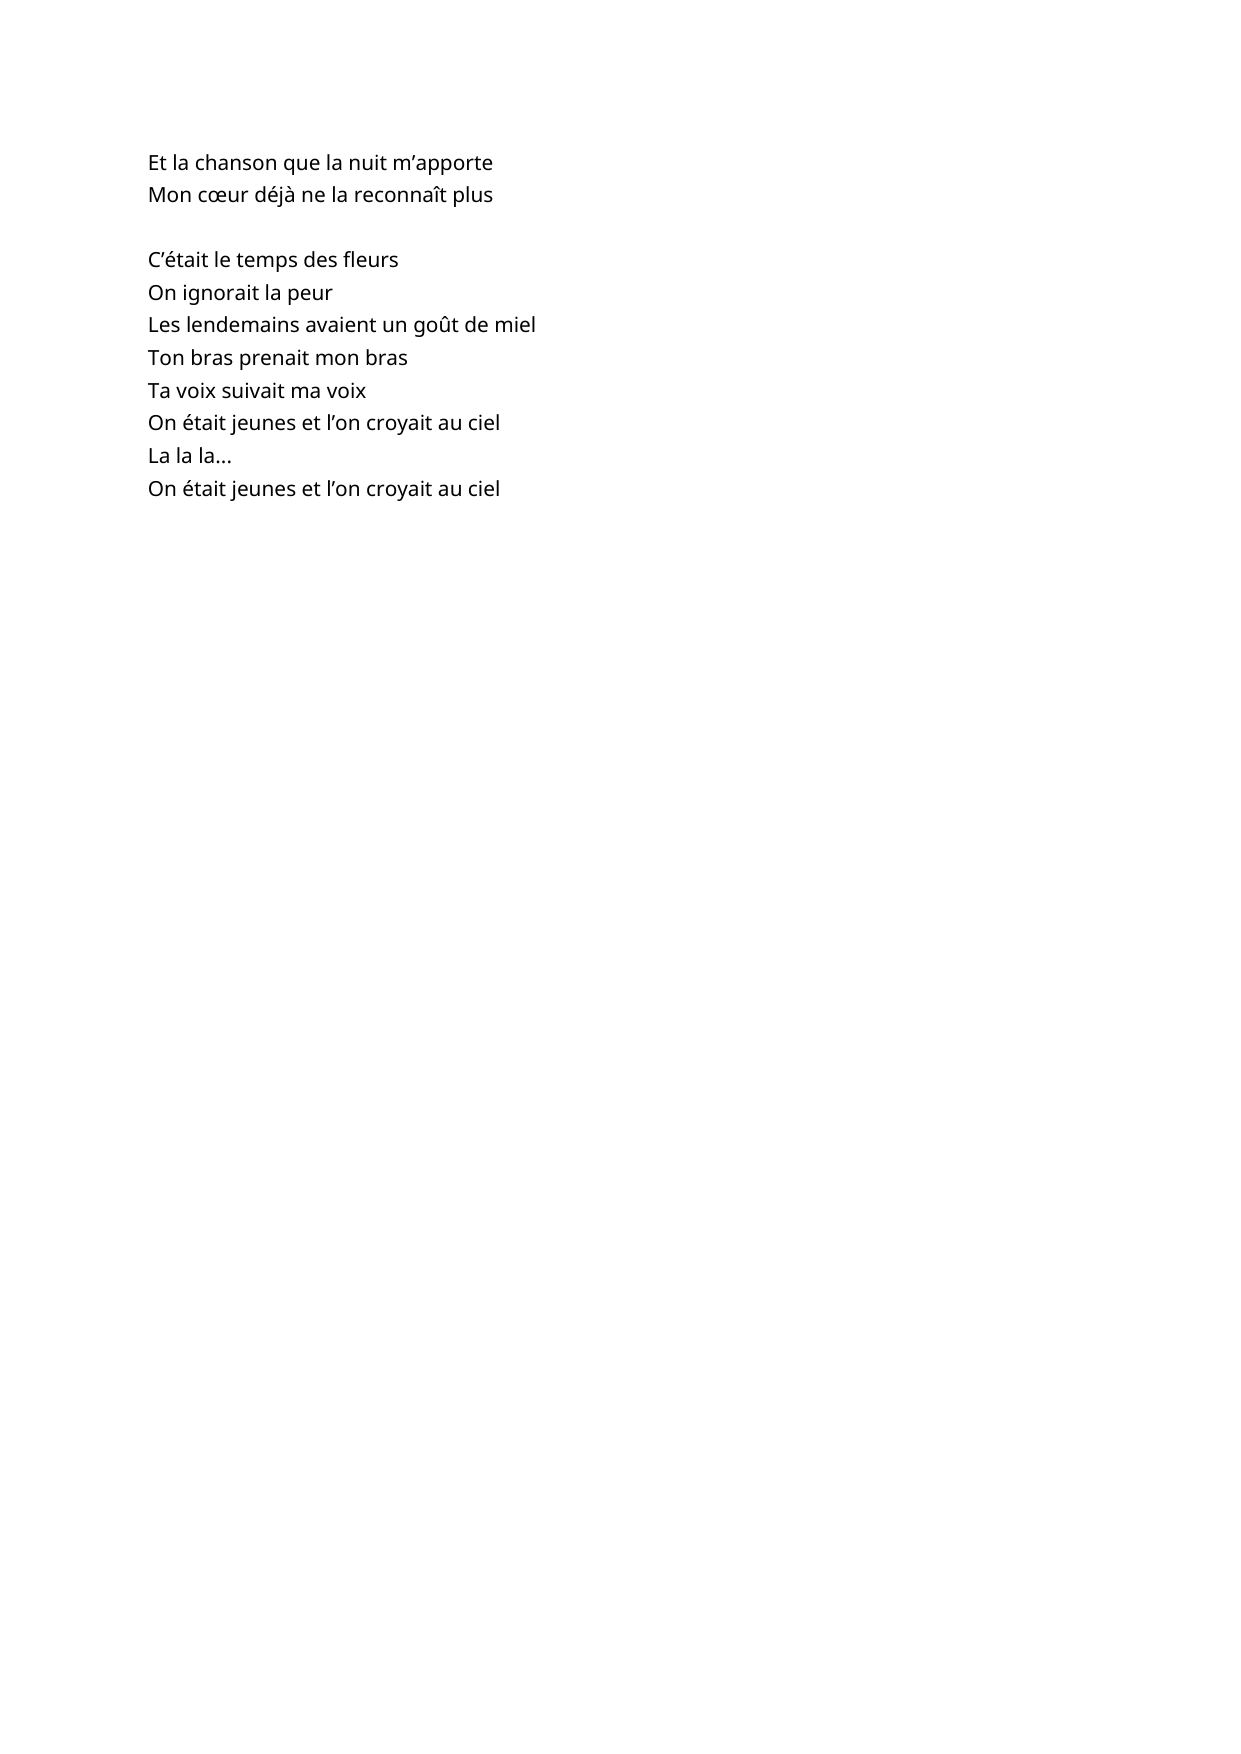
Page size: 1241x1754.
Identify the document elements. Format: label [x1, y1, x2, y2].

text [148, 148, 1093, 502]
